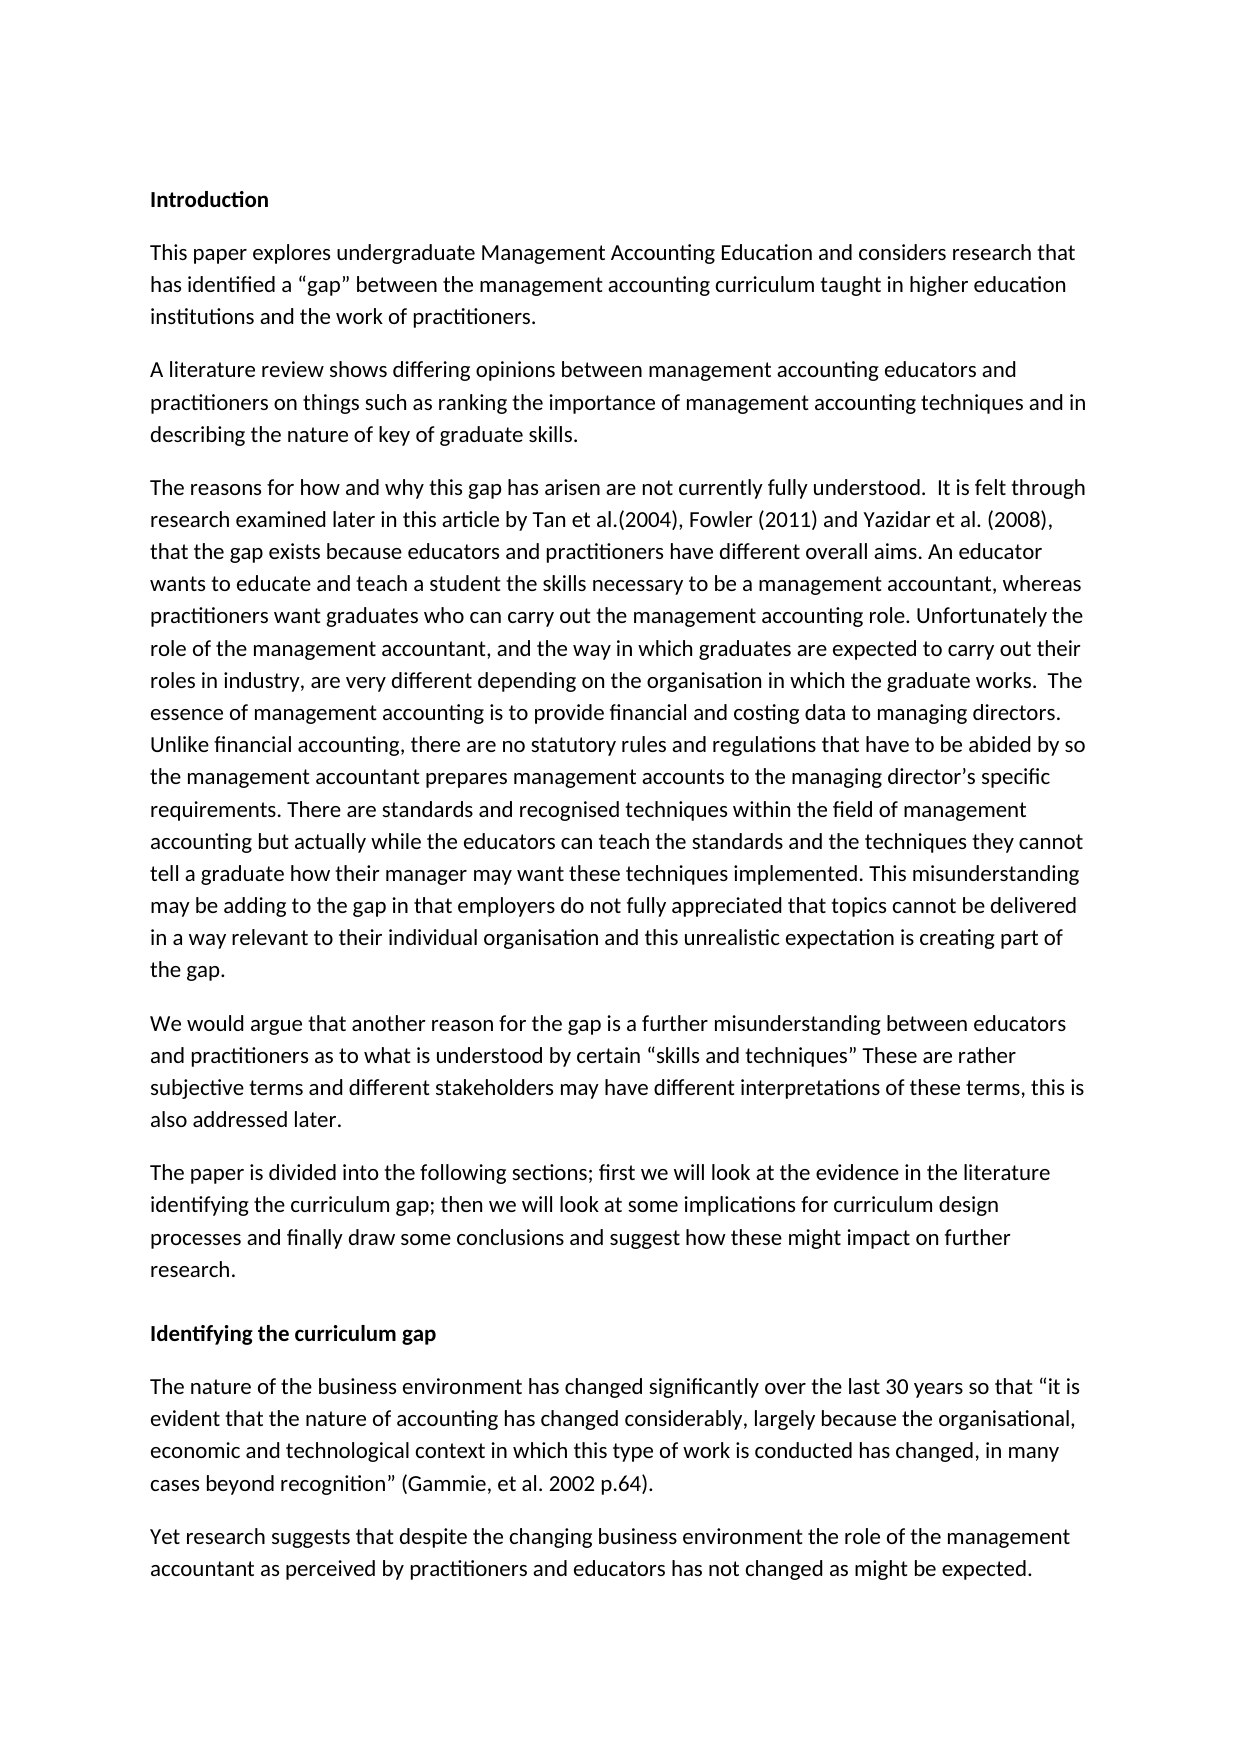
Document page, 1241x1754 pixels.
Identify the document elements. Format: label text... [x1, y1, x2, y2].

text This paper explores undergraduate Management Accounting Education and considers research that has identified a “gap” between the management accounting curriculum taught in higher education institutions and the work of practitioners. [150, 238, 1090, 330]
text The nature of the business environment has changed significantly over the last 30 years so that “it is evident that the nature of accounting has changed considerably, largely because the organisational, economic and technological context in which this type of work is conducted has changed, in many cases beyond recognition” (Gammie, et al. 2002 p.64). [150, 1372, 1090, 1497]
list The reasons for how and why this gap has arisen are not currently fully understood. It is felt through research examined later in this article by Tan et al.(2004), Fowler (2011) and Yazidar et al. (2008), that the gap exists because educators and practitioners have different overall aims. An educator wants to educate and teach a student the skills necessary to be a management accountant, whereas practitioners want graduates who can carry out the management accounting role. Unfortunately the role of the management accountant, and the way in which graduates are expected to carry out their roles in industry, are very different depending on the organisation in which the graduate works. The essence of management accounting is to provide financial and costing data to managing directors. Unlike financial accounting, there are no statutory rules and regulations that have to be abided by so the management accountant prepares management accounts to the managing director’s specific requirements. There are standards and recognised techniques within the field of management accounting but actually while the educators can teach the standards and the techniques they cannot tell a graduate how their manager may want these techniques implemented. This misunderstanding may be adding to the gap in that employers do not fully appreciated that topics cannot be delivered in a way relevant to their individual organisation and this unrealistic expectation is creating part of the gap. [150, 473, 1090, 984]
text We would argue that another reason for the gap is a further misunderstanding between educators and practitioners as to what is understood by certain “skills and techniques” These are rather subjective terms and different stakeholders may have different interpretations of these terms, this is also addressed later. [150, 1009, 1090, 1133]
list Identifying the curriculum gap [150, 1319, 1090, 1347]
list Introduction [150, 185, 1090, 213]
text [150, 1522, 1090, 1582]
text A literature review shows differing opinions between management accounting educators and practitioners on things such as ranking the importance of management accounting techniques and in describing the nature of key of graduate skills. [150, 355, 1090, 448]
list The paper is divided into the following sections; first we will look at the evidence in the literature identifying the curriculum gap; then we will look at some implications for curriculum design processes and finally draw some conclusions and suggest how these might impact on further research. [150, 1158, 1090, 1283]
